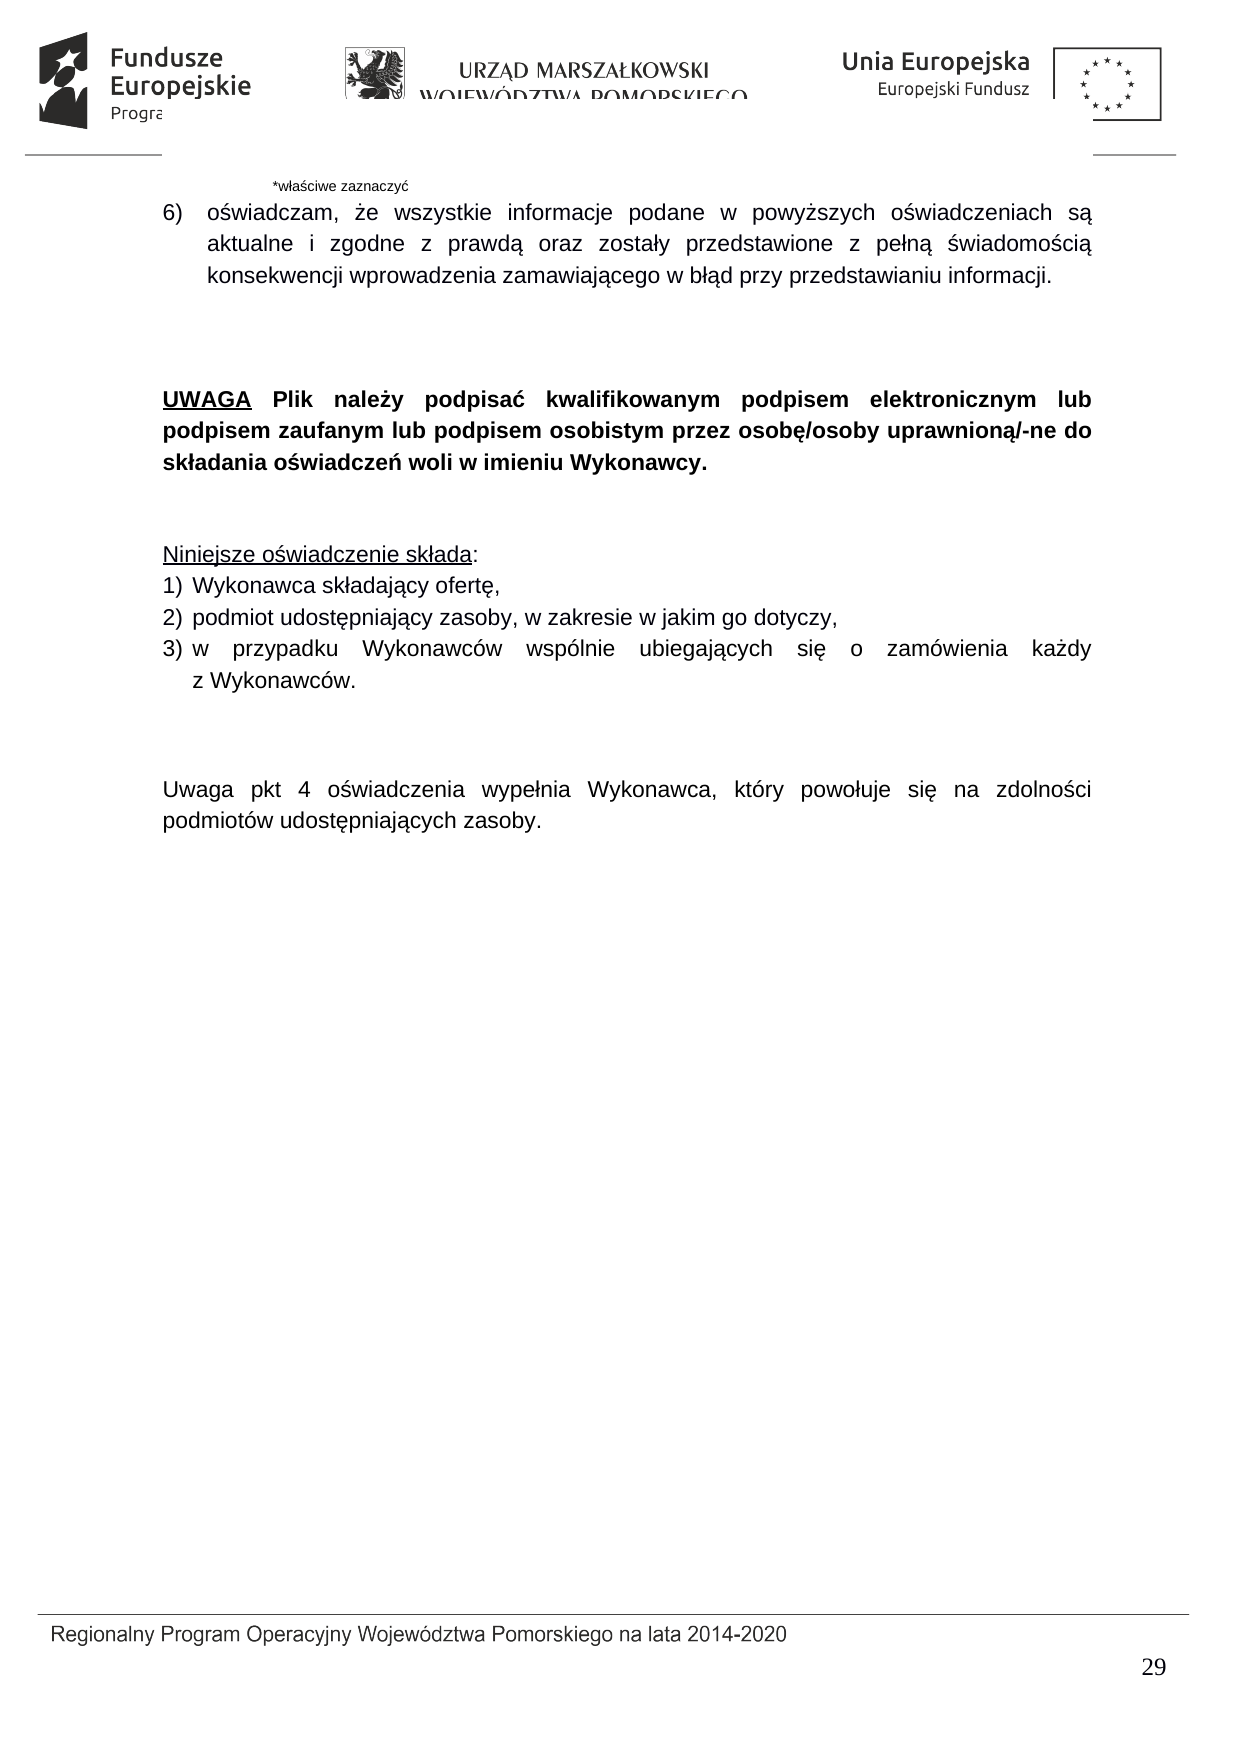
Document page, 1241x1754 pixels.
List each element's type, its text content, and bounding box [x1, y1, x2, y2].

picture [24, 32, 1177, 156]
picture [37, 1614, 1190, 1646]
text *właściwe zaznaczyć [162, 177, 1093, 194]
text Niniejsze oświadczenie składa: [162, 541, 1093, 567]
text UWAGA Plik należy podpisać kwalifikowanym podpisem elektronicznym lub podpisem zaufanym lub podpisem osobistym przez osobę/osoby uprawnioną/-ne do składania oświadczeń woli w imieniu Wykonawcy. [162, 386, 1093, 475]
list oświadczam, że wszystkie informacje podane w powyższych oświadczeniach są aktualne i zgodne z prawdą oraz zostały przedstawione z pełną świadomością konsekwencji wprowadzenia zamawiającego w błąd przy przedstawianiu informacji. [162, 199, 1093, 288]
list podmiot udostępniający zasoby, w zakresie w jakim go dotyczy, [162, 604, 1093, 630]
text Uwaga pkt 4 oświadczenia wypełnia Wykonawca, który powołuje się na zdolności podmiotów udostępniających zasoby. [162, 776, 1093, 834]
list w przypadku Wykonawców wspólnie ubiegających się o zamówienia każdy z Wykonawców. [162, 635, 1093, 693]
list Wykonawca składający ofertę, [162, 572, 1093, 598]
